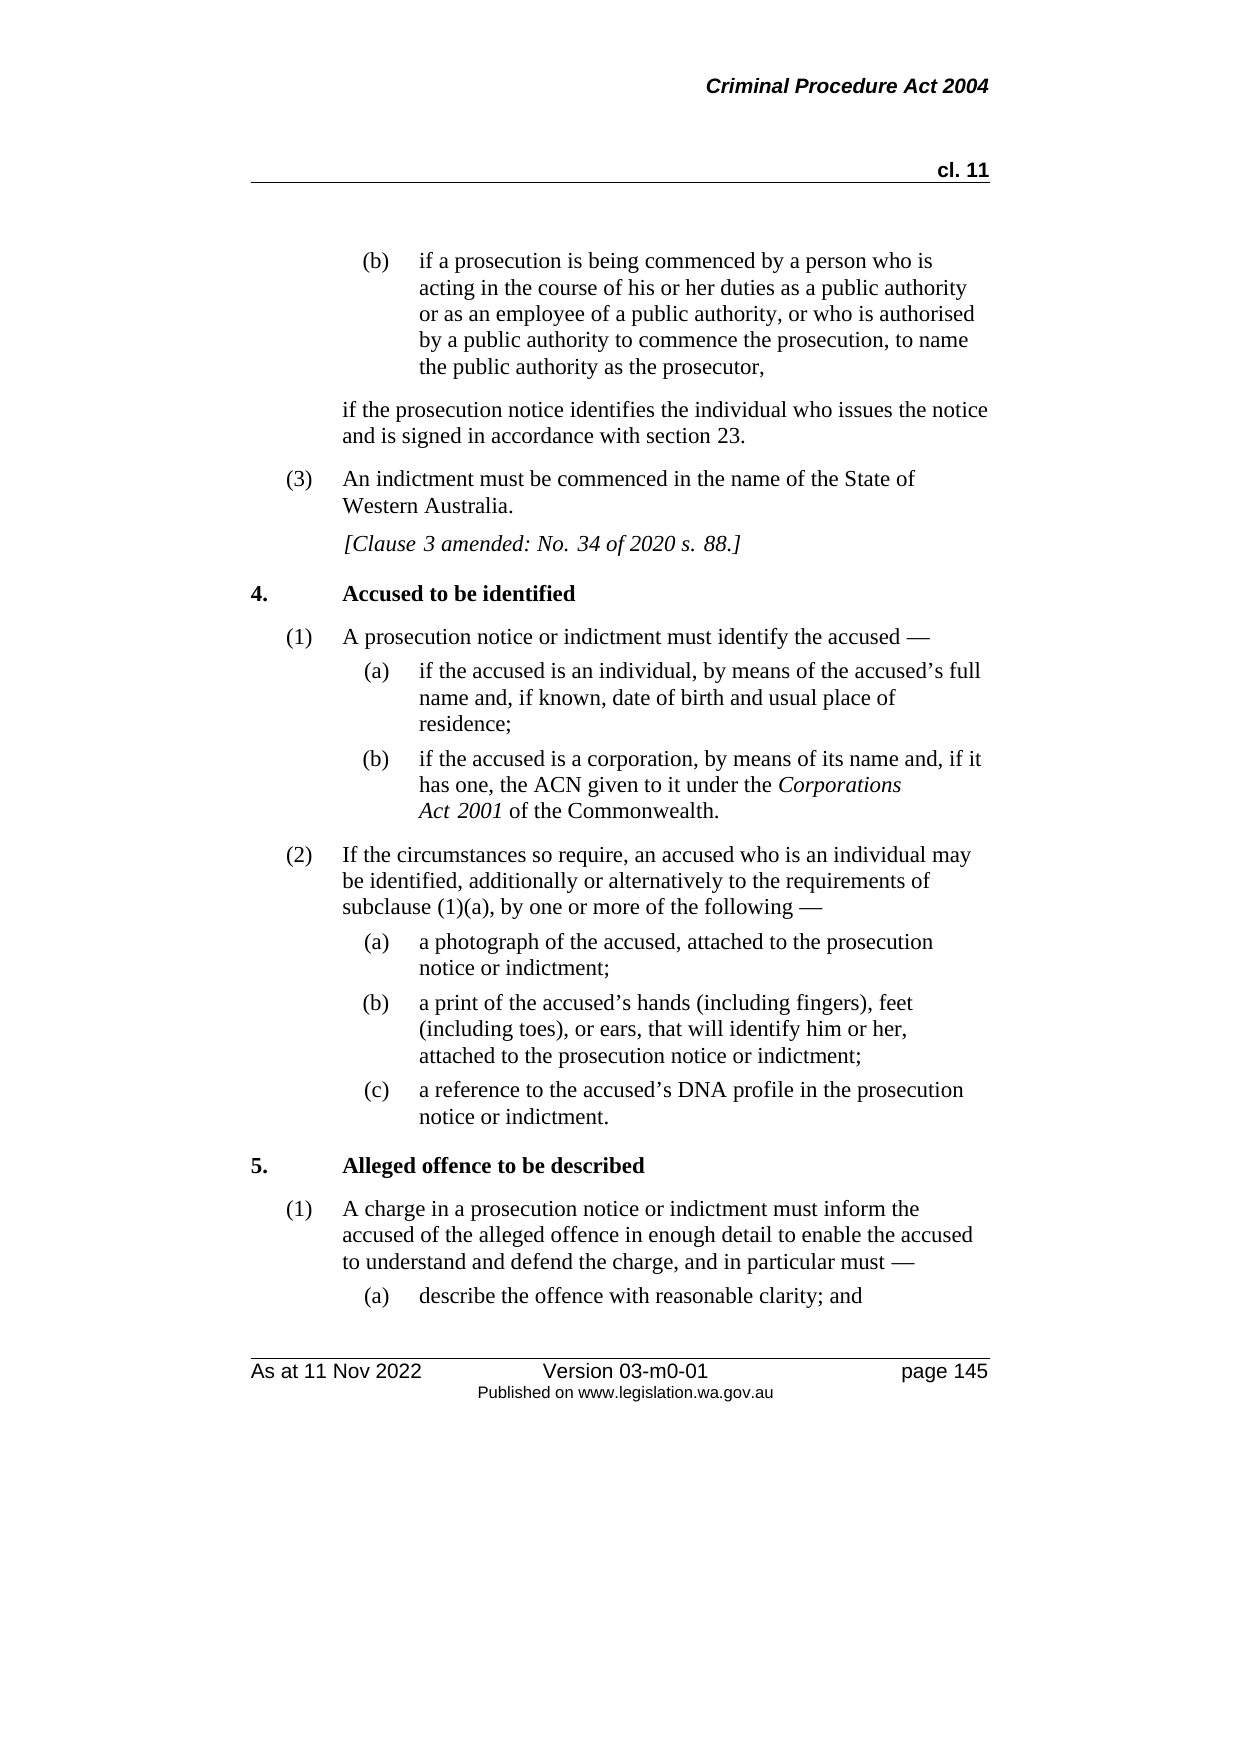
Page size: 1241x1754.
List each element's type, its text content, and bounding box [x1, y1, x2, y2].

text (a) a photograph of the accused, attached to the prosecution notice or indictment; [251, 928, 990, 981]
text (b) if a prosecution is being commenced by a person who is acting in the course of his or her duties as a public authority or as an employee of a public authority, or who is authorised by a public authority to commence the prosecution, to name the public authority as the prosecutor, [251, 247, 990, 379]
text (a) if the accused is an individual, by means of the accused’s full name and, if known, date of birth and usual place of residence; [251, 657, 990, 737]
text (3) An indictment must be commenced in the name of the State of Western Australia. [251, 465, 990, 518]
text if the prosecution notice identifies the individual who issues the notice and is signed in accordance with section 23. [251, 396, 990, 449]
text (1) A prosecution notice or indictment must identify the accused — [251, 623, 990, 649]
subtitle 4. Accused to be identified [251, 580, 990, 606]
text (a) describe the offence with reasonable clarity; and [251, 1282, 990, 1309]
text (b) a print of the accused’s hands (including fingers), feet (including toes), or ears, that will identify him or her, attached to the prosecution notice or indictment; [251, 989, 990, 1068]
text (2) If the circumstances so require, an accused who is an individual may be identified, additionally or alternatively to the requirements of subclause (1)(a), by one or more of the following — [251, 841, 990, 920]
text (1) A charge in a prosecution notice or indictment must inform the accused of the alleged offence in enough detail to enable the accused to understand and defend the charge, and in particular must — [251, 1195, 990, 1274]
text (c) a reference to the accused’s DNA profile in the prosecution notice or indictment. [251, 1076, 990, 1129]
text (b) if the accused is a corporation, by means of its name and, if it has one, the ACN given to it under the Corporations Act 2001 of the Commonwealth. [251, 745, 990, 824]
subtitle 5. Alleged offence to be described [251, 1152, 990, 1178]
text [Clause 3 amended: No. 34 of 2020 s. 88.] [251, 531, 990, 557]
